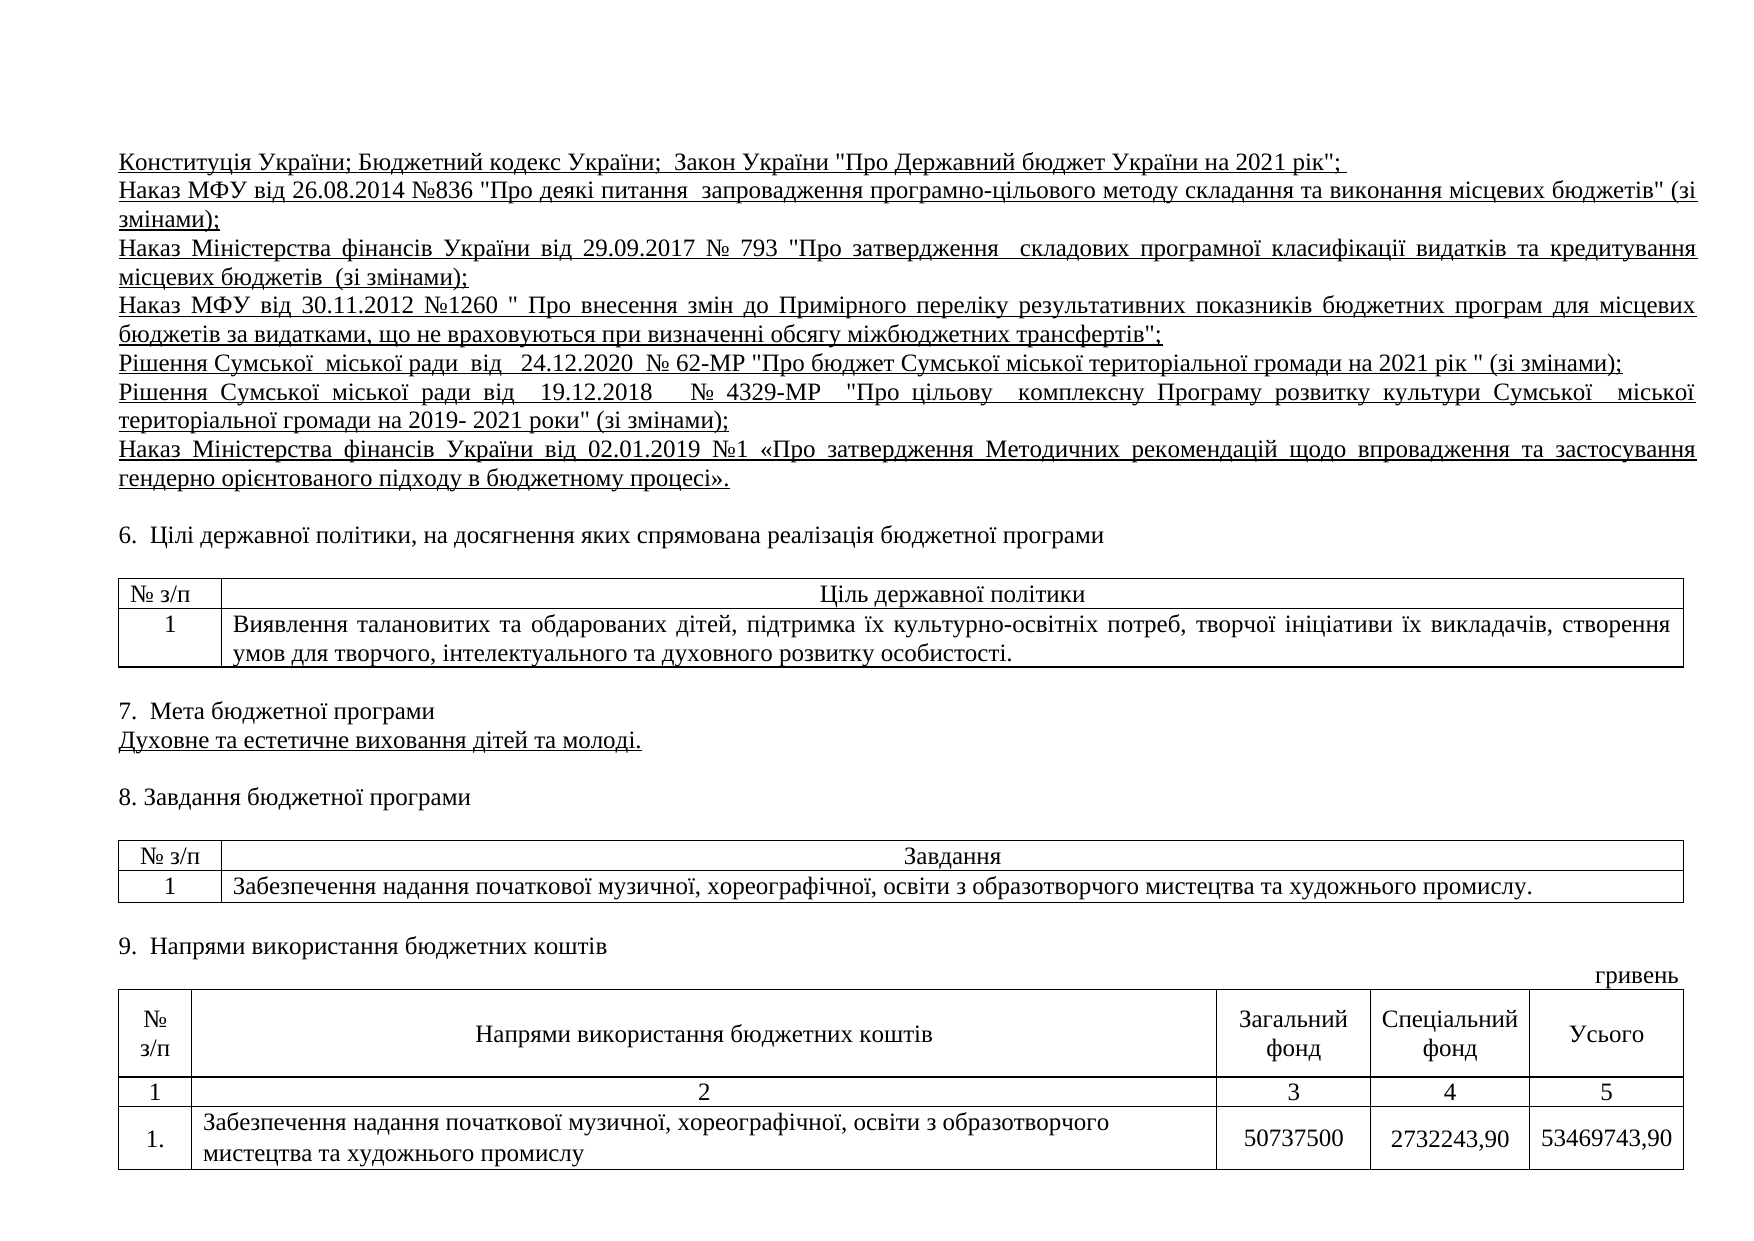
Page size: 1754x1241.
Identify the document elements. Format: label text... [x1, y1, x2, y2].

text Наказ МФУ від 26.08.2014 №836 "Про деякі питання запровадження програмно-цільового методу складання та виконання місцевих бюджетів" (зі змінами); [118, 202, 1698, 233]
table_header Спеціальний фонд [1371, 990, 1529, 1076]
table_cell 1 [119, 871, 221, 902]
text 9. Напрями використання бюджетних коштів [103, 931, 1698, 960]
table_cell 2732243,90 [1371, 1107, 1529, 1169]
table_header № з/п [119, 579, 221, 608]
text Наказ МФУ від 26.08.2014 №836 "Про деякі питання запровадження програмно-цільового методу складання та виконання місцевих бюджетів" (зі змінами); [118, 176, 1698, 201]
table_header № з/п [119, 841, 221, 870]
table_cell 1 [119, 609, 221, 666]
table_cell Виявлення талановитих та обдарованих дітей, підтримка їх культурно-освітніх потреб, творчої ініціативи їх викладачів, створення умов для творчого, інтелектуального та духовного розвитку особистості. [222, 609, 1683, 666]
table_cell Забезпечення надання початкової музичної, хореографічної, освіти з образотворчого мистецтва та художнього промислу [192, 1107, 1216, 1169]
table_cell 1 [119, 1078, 191, 1106]
text Конституція України; Бюджетний кодекс України; Закон України "Про Державний бюджет України на 2021 рік"; [118, 147, 1698, 176]
table_cell 1. [119, 1107, 191, 1169]
text Рішення Сумської міської ради від 19.12.2018 № 4329-МР "Про цільову комплексну Програму розвитку культури Сумської міської територіальної громади на 2019- 2021 роки" (зі змінами); [118, 377, 1698, 434]
text Рішення Сумської міської ради від 24.12.2020 № 62-МР "Про бюджет Сумської міської територіальної громади на 2021 рік " (зі змінами); [118, 348, 1698, 377]
table_cell 50737500 [1217, 1107, 1370, 1169]
table_header № з/п [119, 990, 191, 1076]
text Наказ Міністерства фінансів України від 02.01.2019 №1 «Про затвердження Методичних рекомендацій щодо впровадження та застосування гендерно орієнтованого підходу в бюджетному процесі». [118, 434, 1698, 492]
table_cell 4 [1371, 1078, 1529, 1106]
table_cell Забезпечення надання початкової музичної, хореографічної, освіти з образотворчого мистецтва та художнього промислу. [222, 871, 1683, 902]
text гривень [89, 960, 1698, 989]
text 8. Завдання бюджетної програми [103, 782, 1698, 811]
table_header Усього [1530, 990, 1683, 1076]
table_cell 53469743,90 [1530, 1107, 1683, 1169]
text Духовне та естетичне виховання дітей та молоді. [103, 725, 1698, 754]
table_cell 3 [1217, 1078, 1370, 1106]
table_header Напрями використання бюджетних коштів [192, 990, 1216, 1076]
text Наказ Міністерства фінансів України від 29.09.2017 № 793 "Про затвердження складових програмної класифікації видатків та кредитування місцевих бюджетів (зі змінами); [118, 233, 1698, 258]
table_header Загальний фонд [1217, 990, 1370, 1076]
table_header Завдання [222, 841, 1683, 870]
text 7. Мета бюджетної програми [118, 696, 1698, 725]
text 6. Цілі державної політики, на досягнення яких спрямована реалізація бюджетної програми [118, 521, 1698, 549]
table_cell 5 [1530, 1078, 1683, 1106]
text Наказ МФУ від 30.11.2012 №1260 " Про внесення змін до Примірного переліку результативних показників бюджетних програм для місцевих бюджетів за видатками, що не враховуються при визначенні обсягу міжбюджетних трансфертів"; [118, 291, 1698, 348]
text Наказ Міністерства фінансів України від 29.09.2017 № 793 "Про затвердження складових програмної класифікації видатків та кредитування місцевих бюджетів (зі змінами); [118, 259, 1698, 291]
table_cell 2 [192, 1078, 1216, 1106]
table_header Ціль державної політики [222, 579, 1683, 608]
